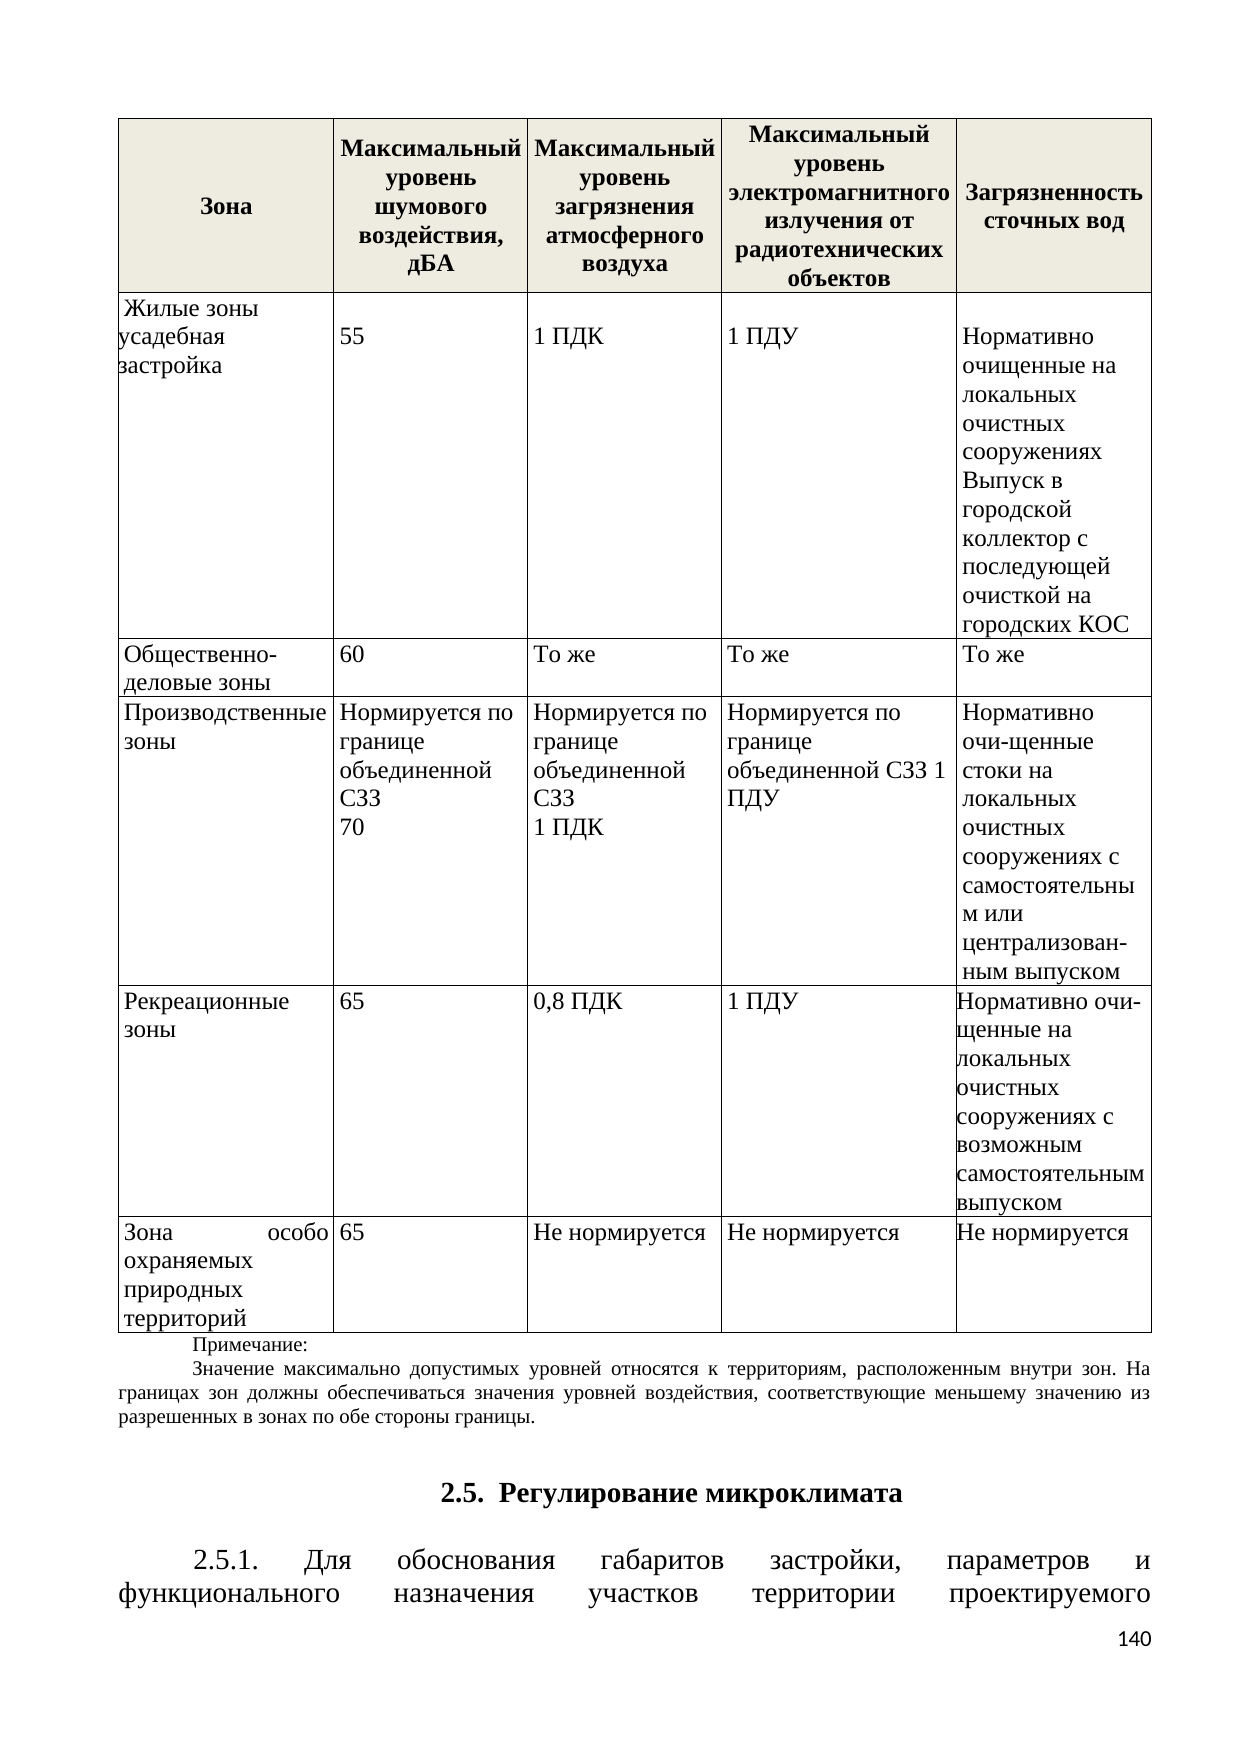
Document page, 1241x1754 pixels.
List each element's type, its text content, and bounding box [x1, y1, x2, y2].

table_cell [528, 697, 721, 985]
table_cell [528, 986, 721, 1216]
text 2.5. Регулирование микроклимата [118, 1476, 1152, 1509]
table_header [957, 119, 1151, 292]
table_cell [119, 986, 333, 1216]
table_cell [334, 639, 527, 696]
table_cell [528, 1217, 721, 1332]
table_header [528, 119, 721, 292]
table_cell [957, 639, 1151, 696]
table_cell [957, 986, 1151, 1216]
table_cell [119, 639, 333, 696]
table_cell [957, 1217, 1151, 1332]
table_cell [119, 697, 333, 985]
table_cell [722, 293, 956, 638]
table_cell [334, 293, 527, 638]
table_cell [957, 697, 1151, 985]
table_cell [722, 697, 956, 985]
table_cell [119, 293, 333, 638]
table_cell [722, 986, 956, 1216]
text Примечание: [118, 1333, 1152, 1357]
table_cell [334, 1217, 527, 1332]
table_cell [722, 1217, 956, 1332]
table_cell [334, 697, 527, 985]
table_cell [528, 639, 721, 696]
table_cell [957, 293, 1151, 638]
text Значение максимально допустимых уровней относятся к территориям, расположенным внутри зон. На границах зон должны обеспечиваться значения уровней воздействия, соответствующие меньшему значению из разрешенных в зонах по обе стороны границы. [118, 1357, 1152, 1428]
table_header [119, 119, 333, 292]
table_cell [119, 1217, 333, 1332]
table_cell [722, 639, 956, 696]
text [118, 1542, 1152, 1609]
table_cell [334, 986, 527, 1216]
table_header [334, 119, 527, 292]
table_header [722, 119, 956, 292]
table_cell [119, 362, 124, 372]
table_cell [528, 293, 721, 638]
